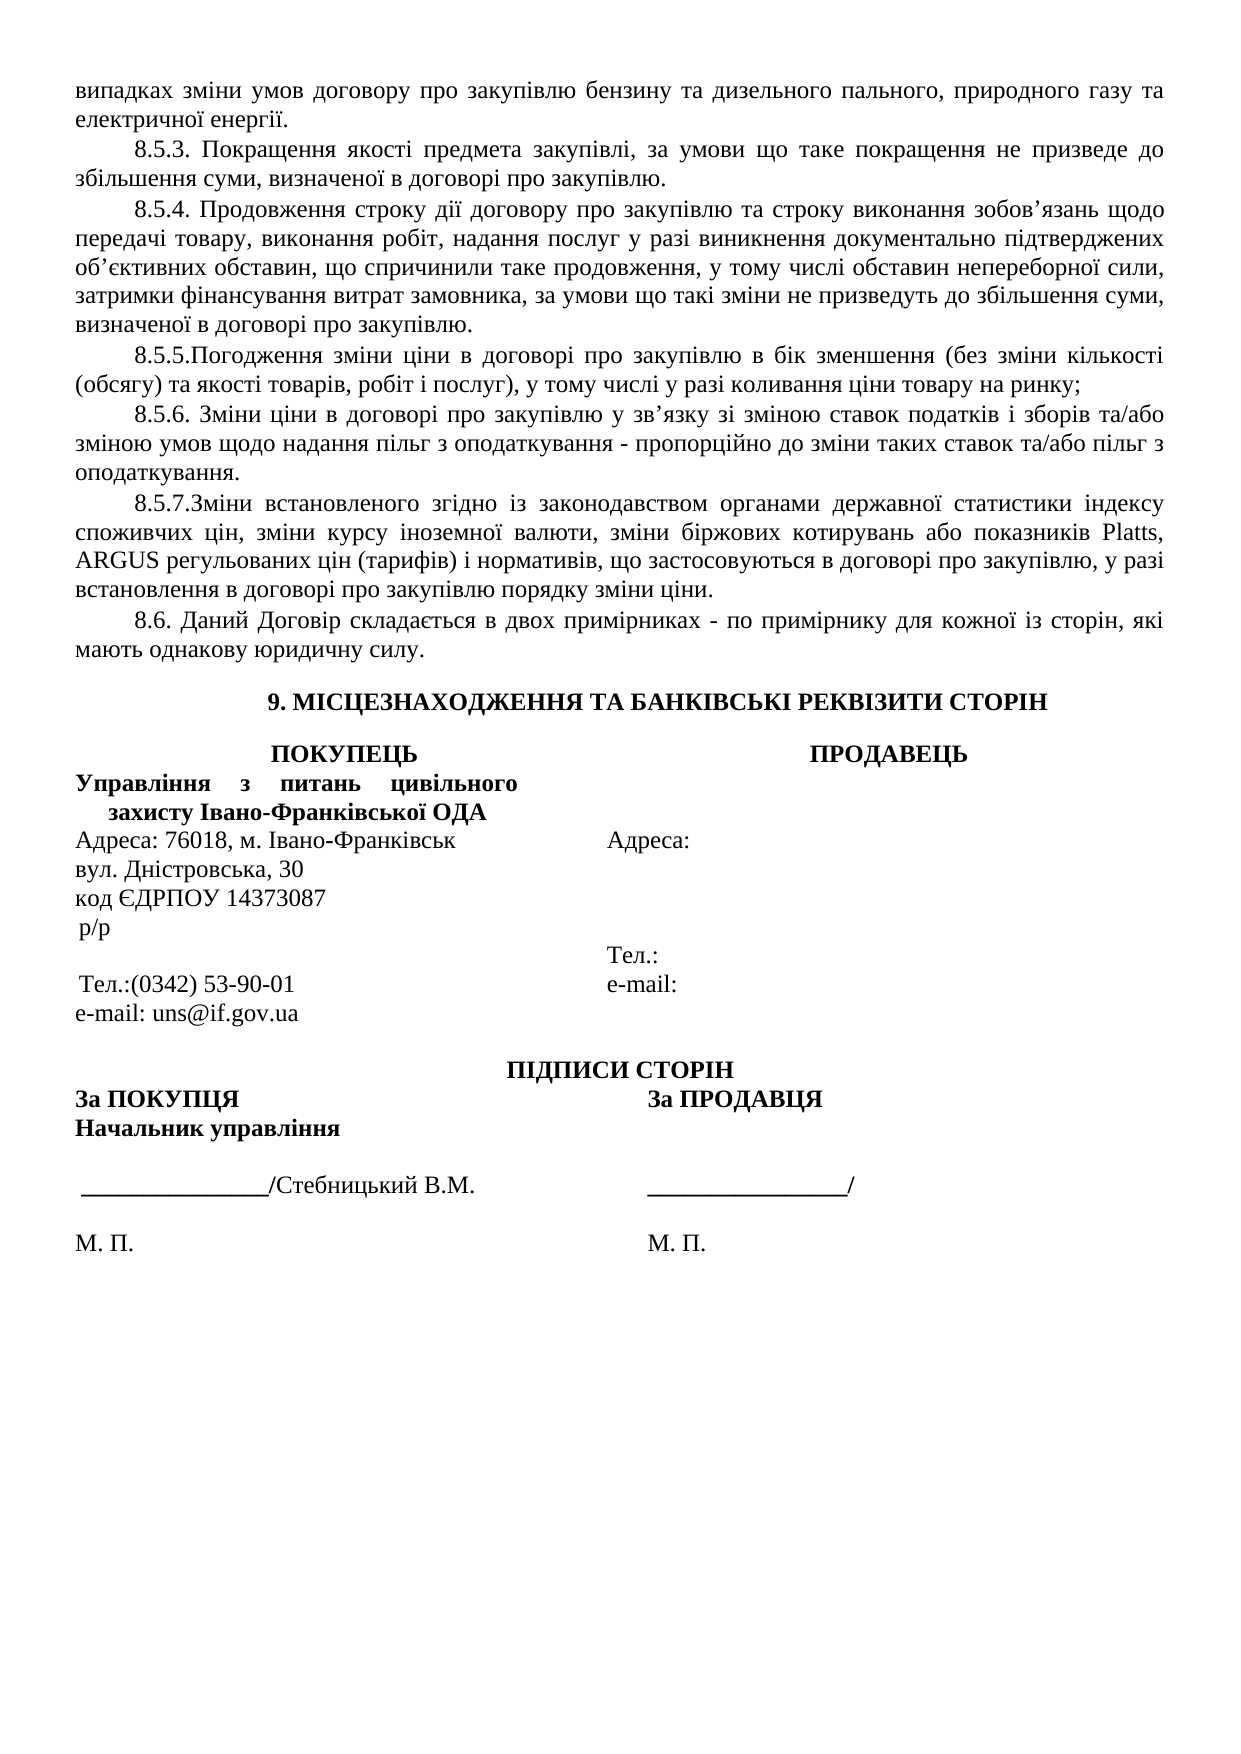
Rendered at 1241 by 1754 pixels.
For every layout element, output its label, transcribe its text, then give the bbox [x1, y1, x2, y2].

text 8.5.5.Погодження зміни ціни в договорі про закупівлю в бік зменшення (без зміни кількості (обсягу) та якості товарів, робіт і послуг), у тому числі у разі коливання ціни товару на ринку; [75, 340, 1165, 397]
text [75, 75, 1165, 132]
table_header За пРОДАВЦЯ ________________/ м. п. [636, 1084, 1212, 1257]
table_header За Покупця Начальник управління _______________/Стебницький В.М. М. П. [64, 1084, 636, 1257]
table_header Покупець Управління з питань цивільного захисту Івано-Франківської ОДА Адреса: 76018, м. Івано-Франківськ вул. Дністровська, 30 код ЄДРПОУ 14373087 р/р Тел.:(0342) 53-90-01 е-mail: uns@if.gov.ua [64, 739, 592, 1056]
text 8.5.7.Зміни встановленого згідно із законодавством органами державної статистики індексу споживчих цін, зміни курсу іноземної валюти, зміни біржових котирувань або показників Platts, ARGUS регульованих цін (тарифів) і нормативів, що застосовуються в договорі про закупівлю, у разі встановлення в договорі про закупівлю порядку зміни ціни. [75, 488, 1165, 603]
subtitle 9. Місцезнаходження та банківські реквізити сторін [75, 687, 1165, 715]
text ПІДПИСИ СТОРІН [75, 1056, 1165, 1084]
text 8.5.3. Покращення якості предмета закупівлі, за умови що таке покращення не призведе до збільшення суми, визначеної в договорі про закупівлю. [75, 134, 1165, 192]
text 8.5.4. Продовження строку дії договору про закупівлю та строку виконання зобов’язань щодо передачі товару, виконання робіт, надання послуг у разі виникнення документально підтверджених об’єктивних обставин, що спричинили таке продовження, у тому числі обставин непереборної сили, затримки фінансування витрат замовника, за умови що такі зміни не призведуть до збільшення суми, визначеної в договорі про закупівлю. [75, 194, 1165, 338]
table_header ПРОДАВЕЦЬ Адреса: Тел.: е-mail: [592, 739, 1153, 1056]
text 8.6. Даний Договір складається в двох примірниках - по примірнику для кожної із сторін, які мають однакову юридичну силу. [75, 605, 1165, 662]
text 8.5.6. Зміни ціни в договорі про закупівлю у зв’язку зі зміною ставок податків і зборів та/або зміною умов щодо надання пільг з оподаткування - пропорційно до зміни таких ставок та/або пільг з оподаткування. [75, 399, 1165, 486]
